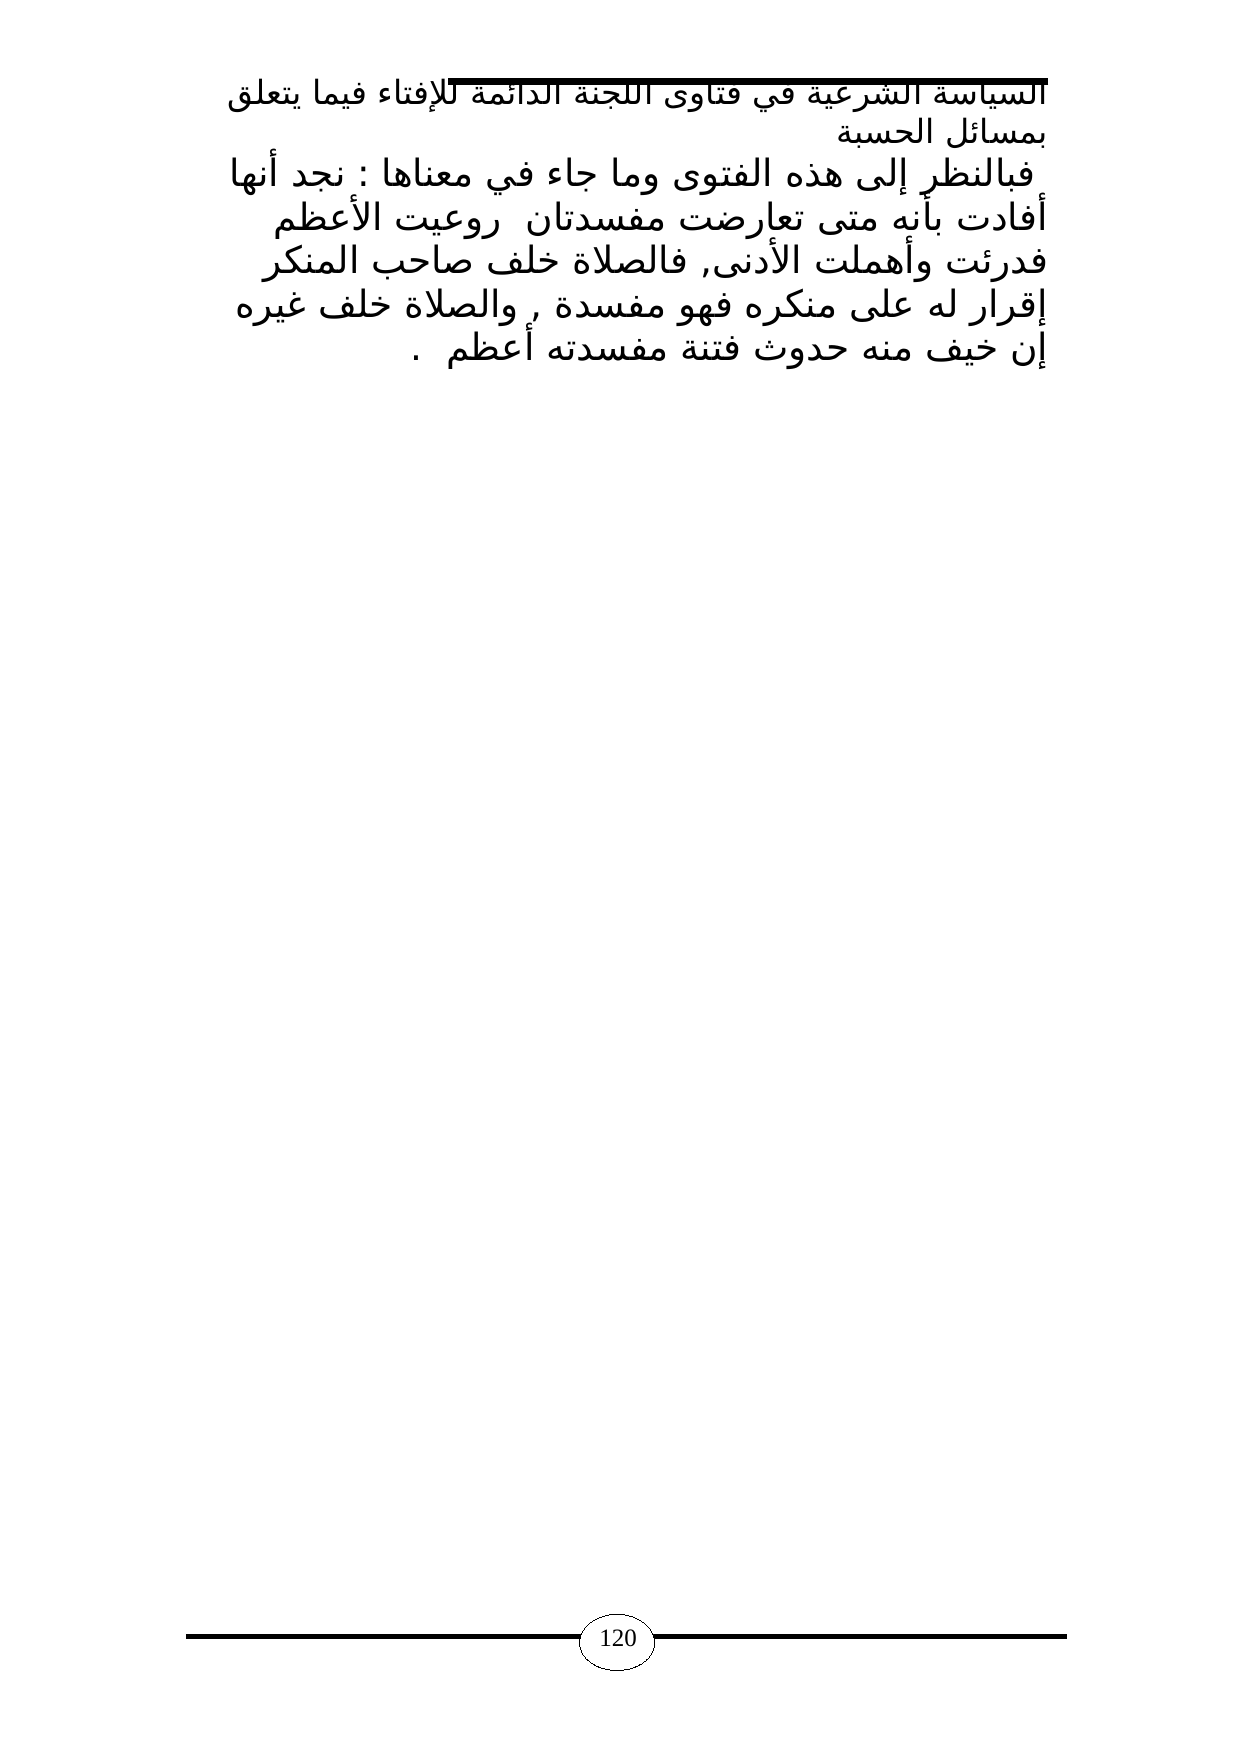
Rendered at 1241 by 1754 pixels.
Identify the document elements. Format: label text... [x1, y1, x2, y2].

text فبالنظر إلى هذه الفتوى وما جاء في معناها : نجد أنها أفادت بأنه متى تعارضت مفسدتان روعيت الأعظم فدرئت وأهملت الأدنى, فالصلاة خلف صاحب المنكر إقرار له على منكره فهو مفسدة , والصلاة خلف غيره إن خيف منه حدوث فتنة مفسدته أعظم . [187, 151, 1048, 370]
